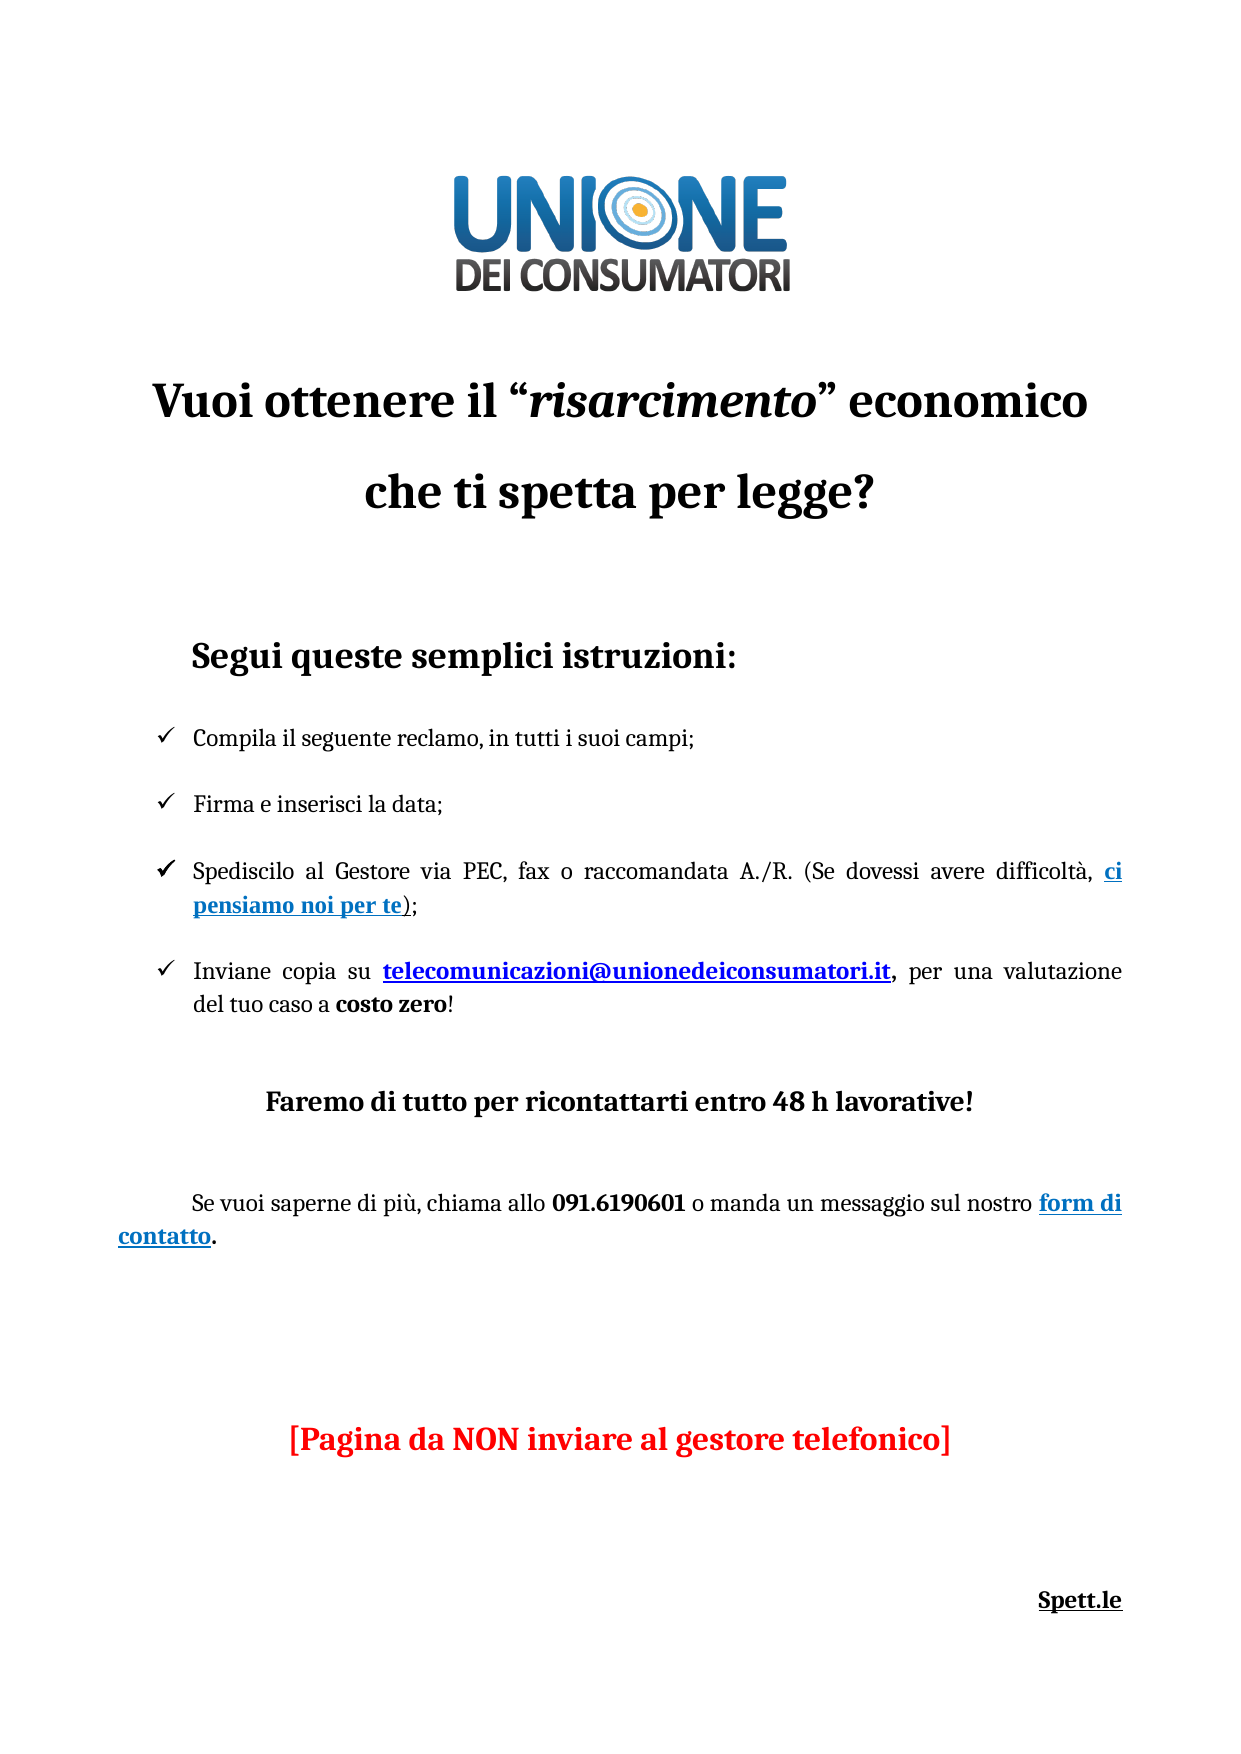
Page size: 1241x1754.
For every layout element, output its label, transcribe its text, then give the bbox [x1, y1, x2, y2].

text Faremo di tutto per ricontattarti entro 48 h lavorative! [118, 1085, 1122, 1118]
text [Pagina da NON inviare al gestore telefonico] [118, 1420, 1122, 1459]
list Inviane copia su telecomunicazioni@unionedeiconsumatori.it, per una valutazione del tuo caso a costo zero! [156, 957, 1122, 1019]
text Vuoi ottenere il “risarcimento” economico [118, 373, 1122, 430]
list Compila il seguente reclamo, in tutti i suoi campi; [156, 724, 1122, 753]
list Spediscilo al Gestore via PEC, fax o raccomandata A./R. (Se dovessi avere difficoltà, ci pensiamo noi per te); [156, 856, 1122, 919]
picture [446, 172, 794, 295]
text Spett.le [118, 1586, 1122, 1614]
list Firma e inserisci la data; [156, 790, 1122, 819]
text Se vuoi saperne di più, chiama allo 091.6190601 o manda un messaggio sul nostro form di contatto. [118, 1189, 1122, 1251]
text che ti spetta per legge? [118, 464, 1122, 521]
text Segui queste semplici istruzioni: [118, 635, 1122, 678]
